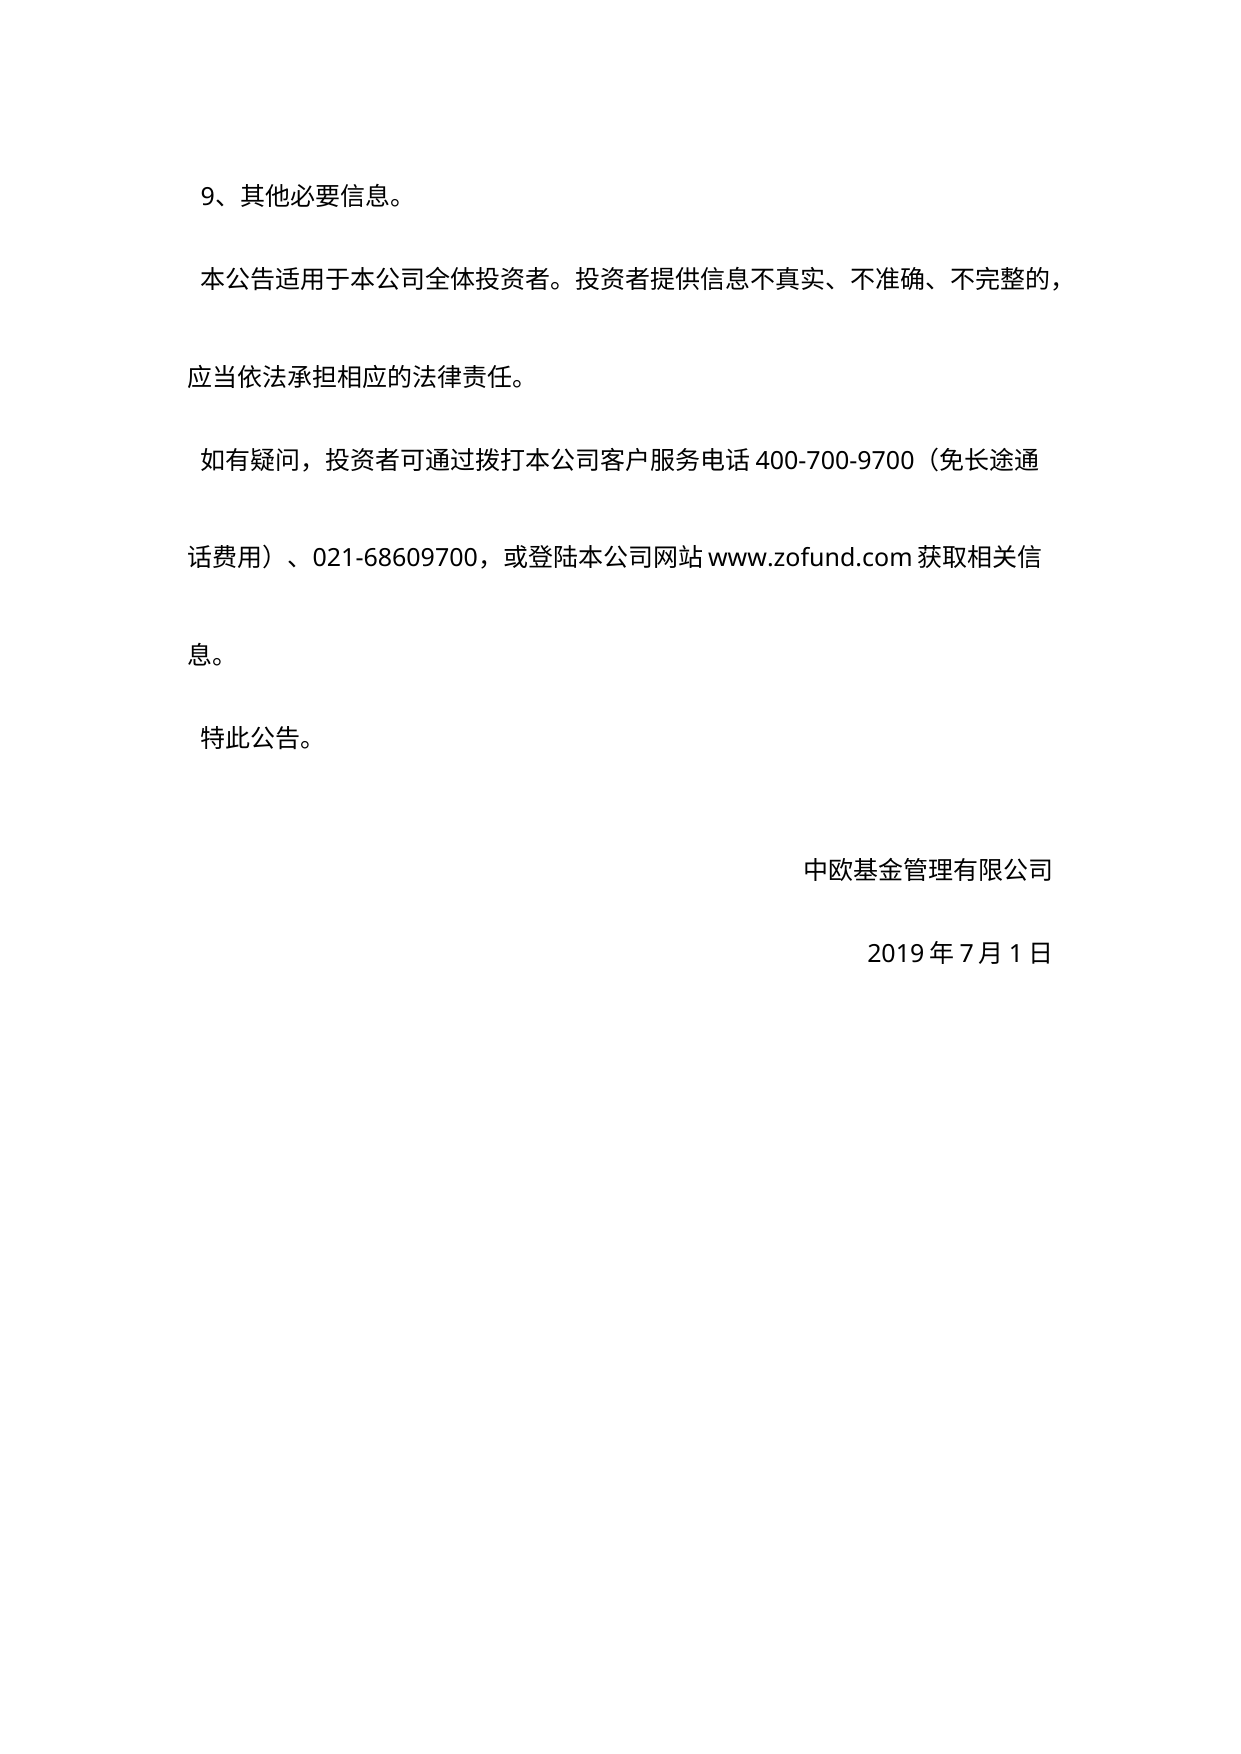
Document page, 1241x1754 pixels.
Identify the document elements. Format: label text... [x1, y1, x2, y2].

text 特此公告。 [187, 704, 1053, 769]
text 9、其他必要信息。 [187, 162, 1053, 227]
text 中欧基金管理有限公司 [187, 836, 1053, 901]
text 本公告适用于本公司全体投资者。投资者提供信息不真实、不准确、不完整的，应当依法承担相应的法律责任。 [187, 245, 1053, 408]
text 如有疑问，投资者可通过拨打本公司客户服务电话400-700-9700（免长途通话费用）、021-68609700，或登陆本公司网站www.zofund.com获取相关信息。 [187, 426, 1053, 686]
text 2019年7月1日 [187, 919, 1053, 984]
